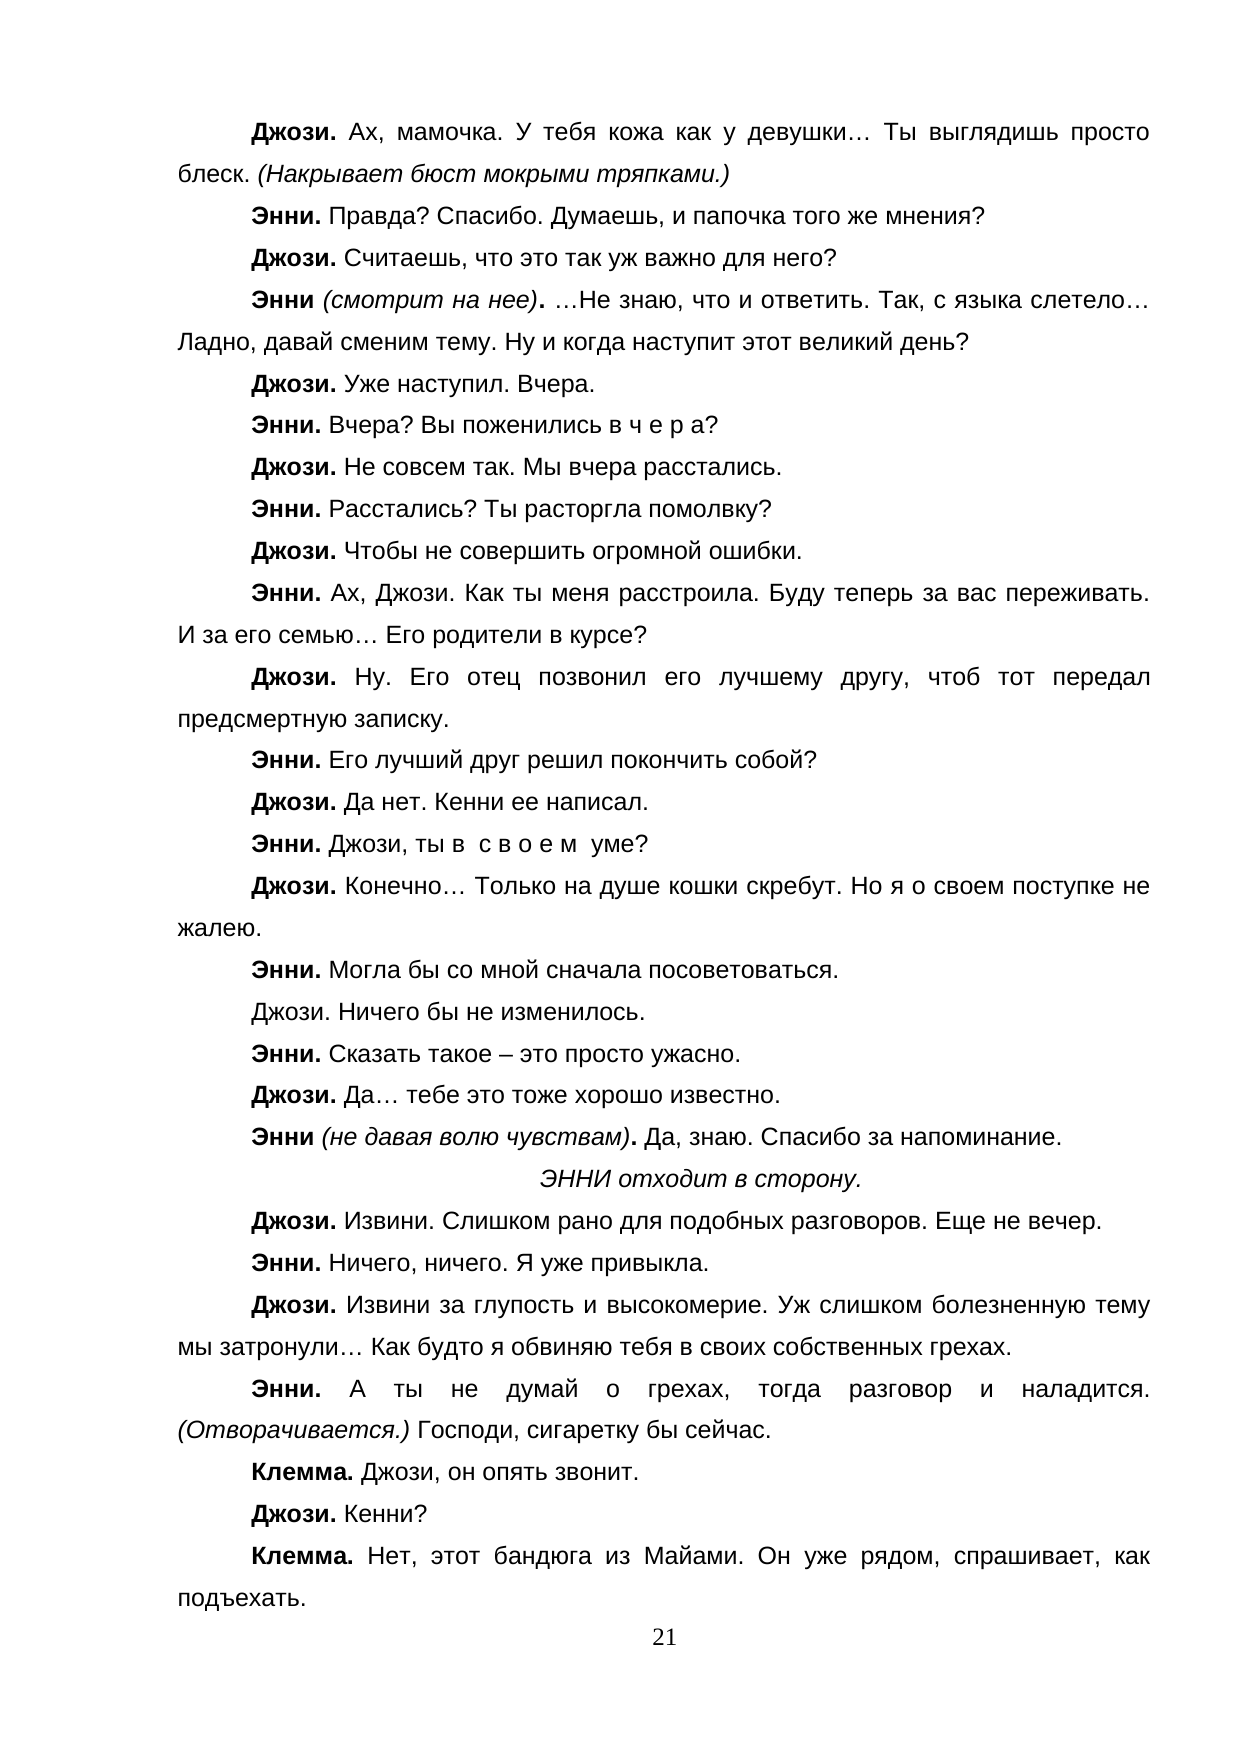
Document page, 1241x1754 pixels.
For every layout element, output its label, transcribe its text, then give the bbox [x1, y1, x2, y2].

text Джози. Конечно… Только на душе кошки скребут. Но я о своем поступке не жалею. [177, 872, 1152, 942]
text Джози. Кенни? [177, 1500, 1152, 1528]
text Джози. Ну. Его отец позвонил его лучшему другу, чтоб тот передал предсмертную записку. [177, 662, 1152, 732]
text Энни. Его лучший друг решил покончить собой? [177, 746, 1152, 774]
text Энни. Джози, ты в с в о е м уме? [177, 830, 1152, 858]
text Энни. Правда? Спасибо. Думаешь, и папочка того же мнения? [177, 202, 1152, 230]
text Энни. Ничего, ничего. Я уже привыкла. [177, 1249, 1152, 1277]
text Джози. Извини за глупость и высокомерие. Уж слишком болезненную тему мы затронули… Как будто я обвиняю тебя в своих собственных грехах. [177, 1291, 1152, 1360]
text Джози. Ничего бы не изменилось. [177, 997, 1152, 1025]
text Джози. Да… тебе это тоже хорошо известно. [177, 1081, 1152, 1109]
text Джози. Ах, мамочка. У тебя кожа как у девушки… Ты выглядишь просто блеск. (Накрывает бюст мокрыми тряпками.) [177, 118, 1152, 188]
text Энни. Расстались? Ты расторгла помолвку? [177, 495, 1152, 523]
text Джози. Извини. Слишком рано для подобных разговоров. Еще не вечер. [177, 1207, 1152, 1235]
text Джози. Не совсем так. Мы вчера расстались. [177, 453, 1152, 481]
text Энни. Вчера? Вы поженились в ч е р а? [177, 411, 1152, 439]
text Джози. Уже наступил. Вчера. [177, 369, 1152, 397]
text Джози. Да нет. Кенни ее написал. [177, 788, 1152, 816]
text ЭННИ отходит в сторону. [177, 1165, 1152, 1193]
text Клемма. Джози, он опять звонит. [177, 1458, 1152, 1486]
text Клемма. Нет, этот бандюга из Майами. Он уже рядом, спрашивает, как подъехать. [177, 1542, 1152, 1612]
text Энни (смотрит на нее). …Не знаю, что и ответить. Так, с языка слетело… Ладно, давай сменим тему. Ну и когда наступит этот великий день? [177, 286, 1152, 355]
text Джози. Считаешь, что это так уж важно для него? [177, 244, 1152, 272]
text Джози. Чтобы не совершить огромной ошибки. [177, 537, 1152, 565]
text Энни. А ты не думай о грехах, тогда разговор и наладится. (Отворачивается.) Господи, сигаретку бы сейчас. [177, 1374, 1152, 1444]
text Энни (не давая волю чувствам). Да, знаю. Спасибо за напоминание. [177, 1123, 1152, 1151]
text Энни. Сказать такое – это просто ужасно. [177, 1039, 1152, 1067]
text Энни. Ах, Джози. Как ты меня расстроила. Буду теперь за вас переживать. И за его семью… Его родители в курсе? [177, 579, 1152, 648]
text Энни. Могла бы со мной сначала посоветоваться. [177, 956, 1152, 983]
